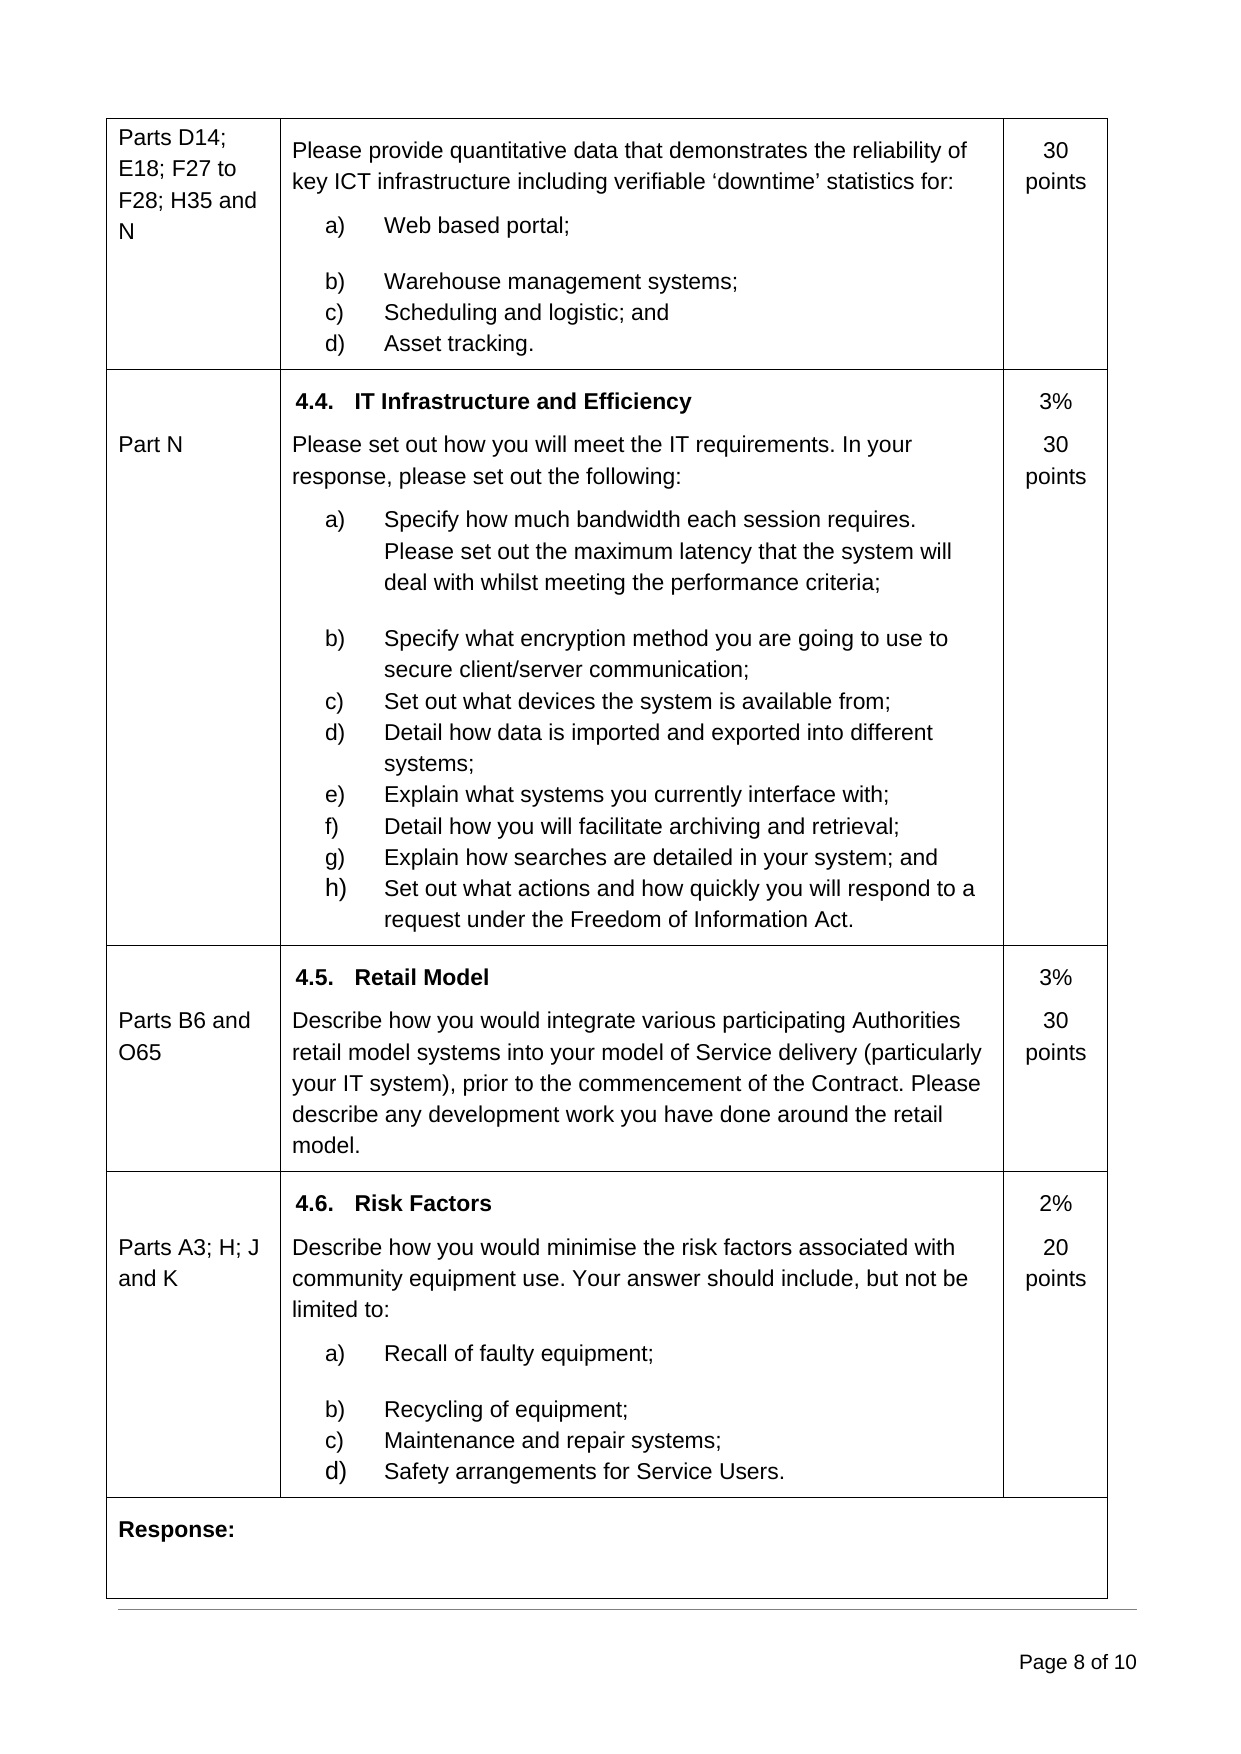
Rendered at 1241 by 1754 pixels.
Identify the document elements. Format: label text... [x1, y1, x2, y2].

table_cell Part N [107, 370, 280, 945]
table_cell Response: [107, 1498, 1107, 1598]
table_cell 3% 30 points [1004, 119, 1107, 369]
table_cell Parts A3; H; J and K [107, 1172, 280, 1497]
table_cell 2% 20 points [1004, 1172, 1107, 1497]
table_cell Parts D14; E18; F27 to F28; H35 and N [107, 119, 280, 369]
table_cell Parts B6 and O65 [107, 946, 280, 1171]
table_cell IT Infrastructure and Efficiency Please set out how you will meet the IT requirements. In your response, please set out the following: Specify how much bandwidth each session requires. Please set out the maximum latency that the system will deal with whilst meeting the performance criteria; Specify what encryption method you are going to use to secure client/server communication; Set out what devices the system is available from; Detail how data is imported and exported into different systems; Explain what systems you currently interface with; Detail how you will facilitate archiving and retrieval; Explain how searches are detailed in your system; and Set out what actions and how quickly you will respond to a request under the Freedom of Information Act. [281, 370, 1003, 945]
table_cell 3% 30 points [1004, 370, 1107, 945]
table_cell Retail Model Describe how you would integrate various participating Authorities retail model systems into your model of Service delivery (particularly your IT system), prior to the commencement of the Contract. Please describe any development work you have done around the retail model. [281, 946, 1003, 1171]
table_cell 3% 30 points [1004, 946, 1107, 1171]
table_cell Risk Factors Describe how you would minimise the risk factors associated with community equipment use. Your answer should include, but not be limited to: Recall of faulty equipment; Recycling of equipment; Maintenance and repair systems; Safety arrangements for Service Users. [281, 1172, 1003, 1497]
